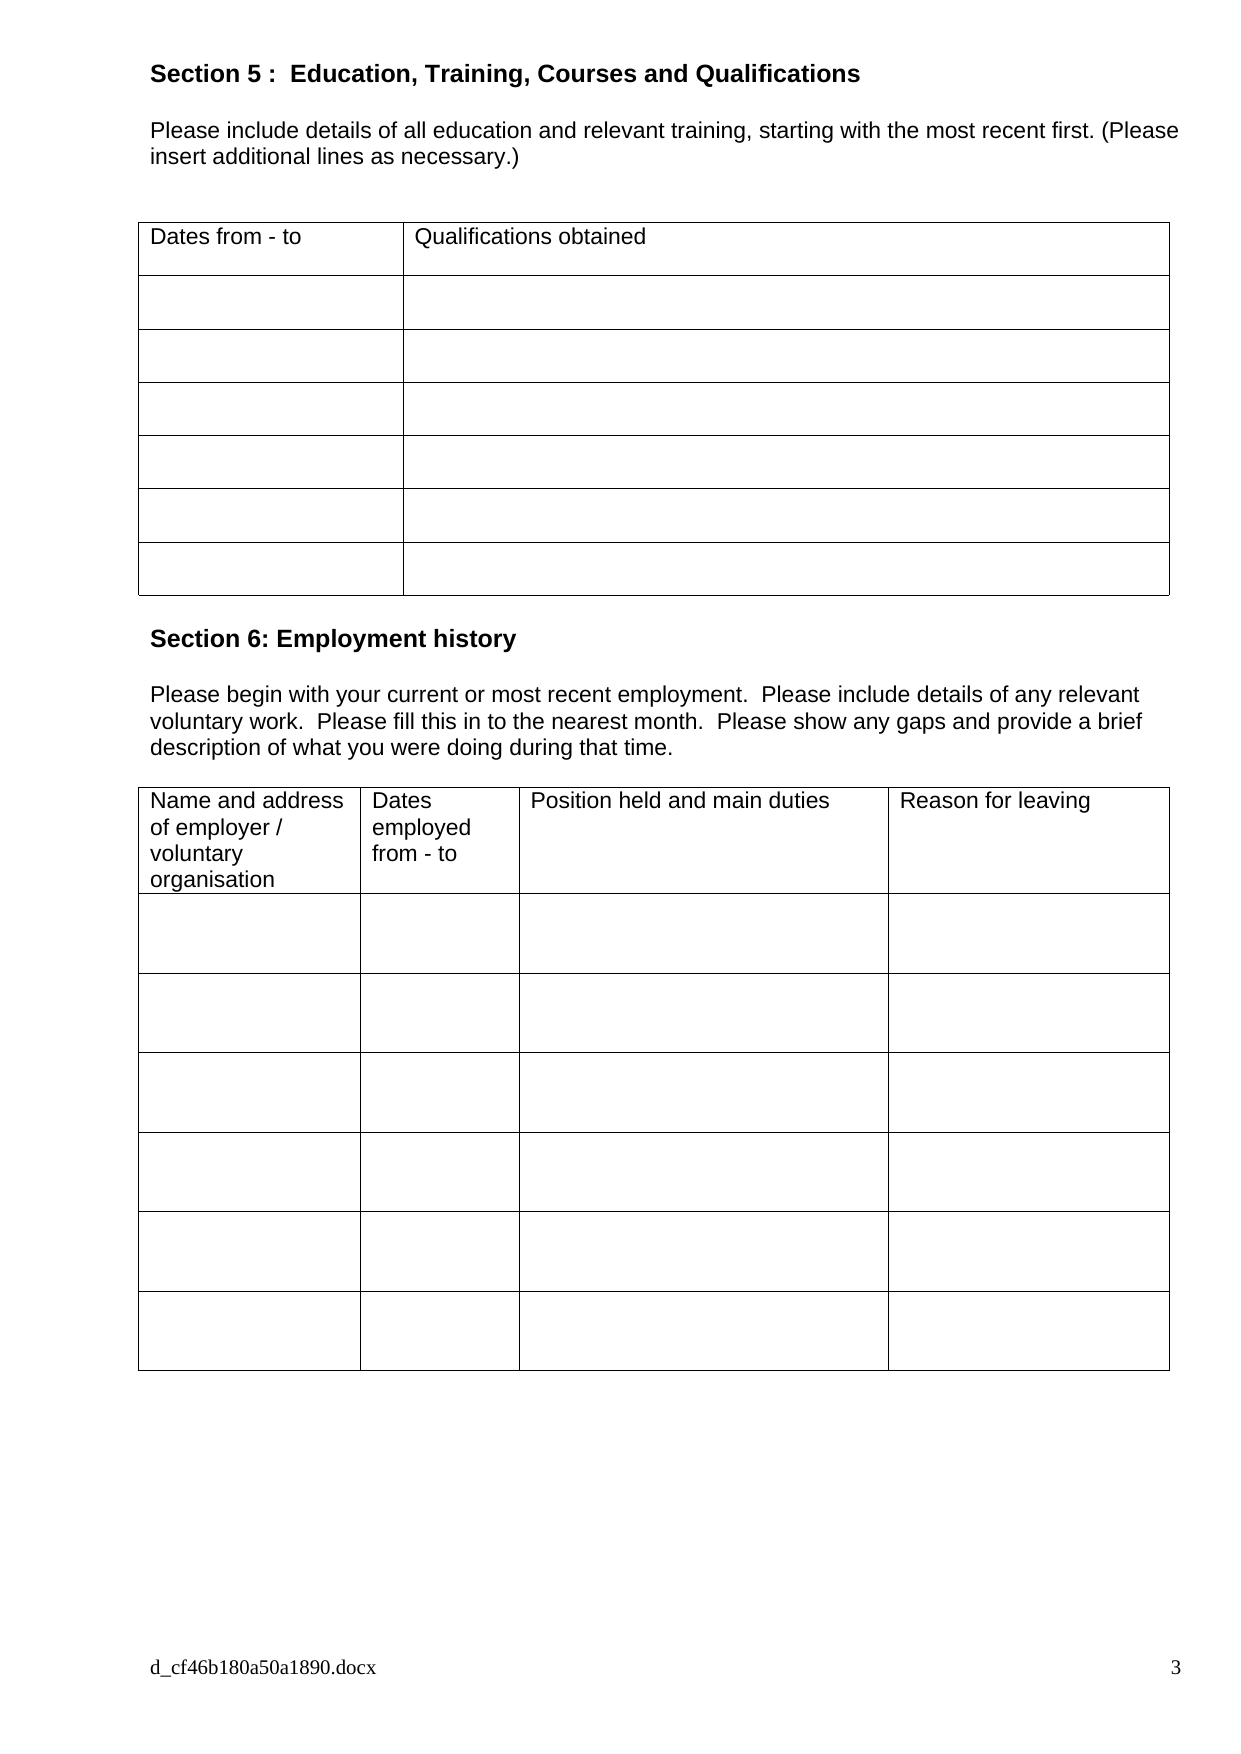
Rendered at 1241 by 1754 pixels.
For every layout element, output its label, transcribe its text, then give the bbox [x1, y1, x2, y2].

table_cell [404, 276, 1169, 328]
table_header Dates employed from - to [361, 788, 519, 893]
table_cell [404, 543, 1169, 595]
table_cell [139, 1133, 360, 1211]
table_header Name and address of employer / voluntary organisation [139, 788, 360, 893]
table_cell [139, 276, 403, 328]
table_cell [139, 1212, 360, 1291]
table_cell [139, 489, 403, 541]
table_cell [361, 1292, 519, 1370]
table_cell [361, 894, 519, 972]
table_cell [404, 436, 1169, 488]
table_cell [139, 330, 403, 382]
table_cell [889, 894, 1169, 972]
table_cell [361, 1053, 519, 1132]
table_cell [520, 1212, 888, 1291]
table_cell [889, 974, 1169, 1052]
table_cell [520, 894, 888, 972]
table_header Qualifications obtained [404, 223, 1169, 275]
text Section 6: Employment history [150, 624, 1181, 653]
table_header Dates from - to [139, 223, 403, 275]
table_cell [139, 436, 403, 488]
table_cell [139, 1053, 360, 1132]
table_header Reason for leaving [889, 788, 1169, 893]
table_cell [361, 974, 519, 1052]
table_cell [889, 1212, 1169, 1291]
table_cell [520, 1292, 888, 1370]
table_cell [404, 489, 1169, 541]
table_cell [520, 1053, 888, 1132]
table_cell [139, 1292, 360, 1370]
table_cell [404, 383, 1169, 435]
table_cell [520, 974, 888, 1052]
table_cell [139, 543, 403, 595]
table_cell [139, 974, 360, 1052]
table_header Position held and main duties [520, 788, 888, 893]
table_cell [139, 894, 360, 972]
table_cell [520, 1133, 888, 1211]
text Section 5 : Education, Training, Courses and Qualifications [150, 59, 1181, 88]
text Please include details of all education and relevant training, starting with the most recent first. (Please insert additional lines as necessary.) [150, 117, 1181, 169]
text Please begin with your current or most recent employment. Please include details of any relevant voluntary work. Please fill this in to the nearest month. Please show any gaps and provide a brief description of what you were doing during that time. [150, 681, 1181, 761]
table_cell [404, 330, 1169, 382]
table_cell [361, 1212, 519, 1291]
table_cell [889, 1133, 1169, 1211]
table_cell [889, 1292, 1169, 1370]
table_cell [889, 1053, 1169, 1132]
table_cell [139, 383, 403, 435]
table_cell [361, 1133, 519, 1211]
